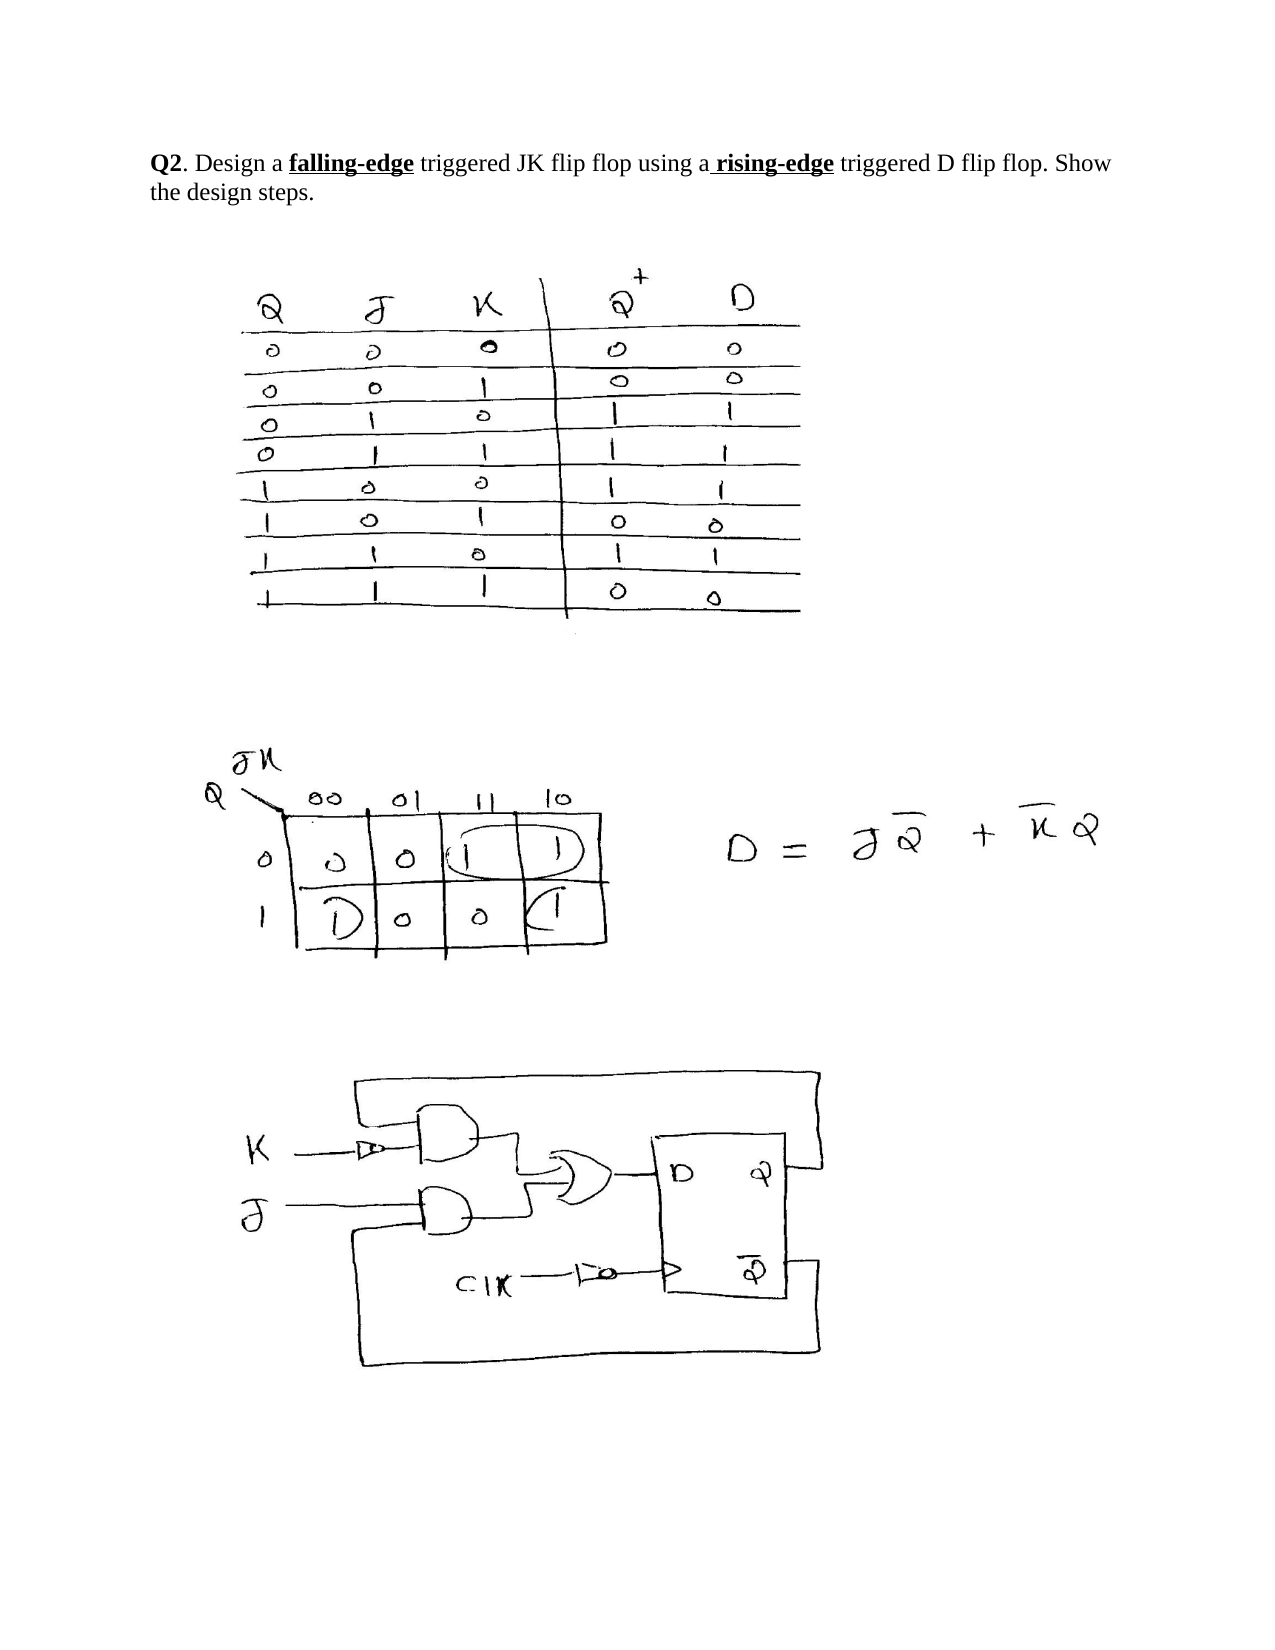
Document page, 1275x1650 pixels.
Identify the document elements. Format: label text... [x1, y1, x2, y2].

subtitle Q2. Design a falling-edge triggered JK flip flop using a rising-edge triggered D flip flop. Show the design steps. [150, 148, 1125, 206]
picture [151, 253, 1124, 1425]
